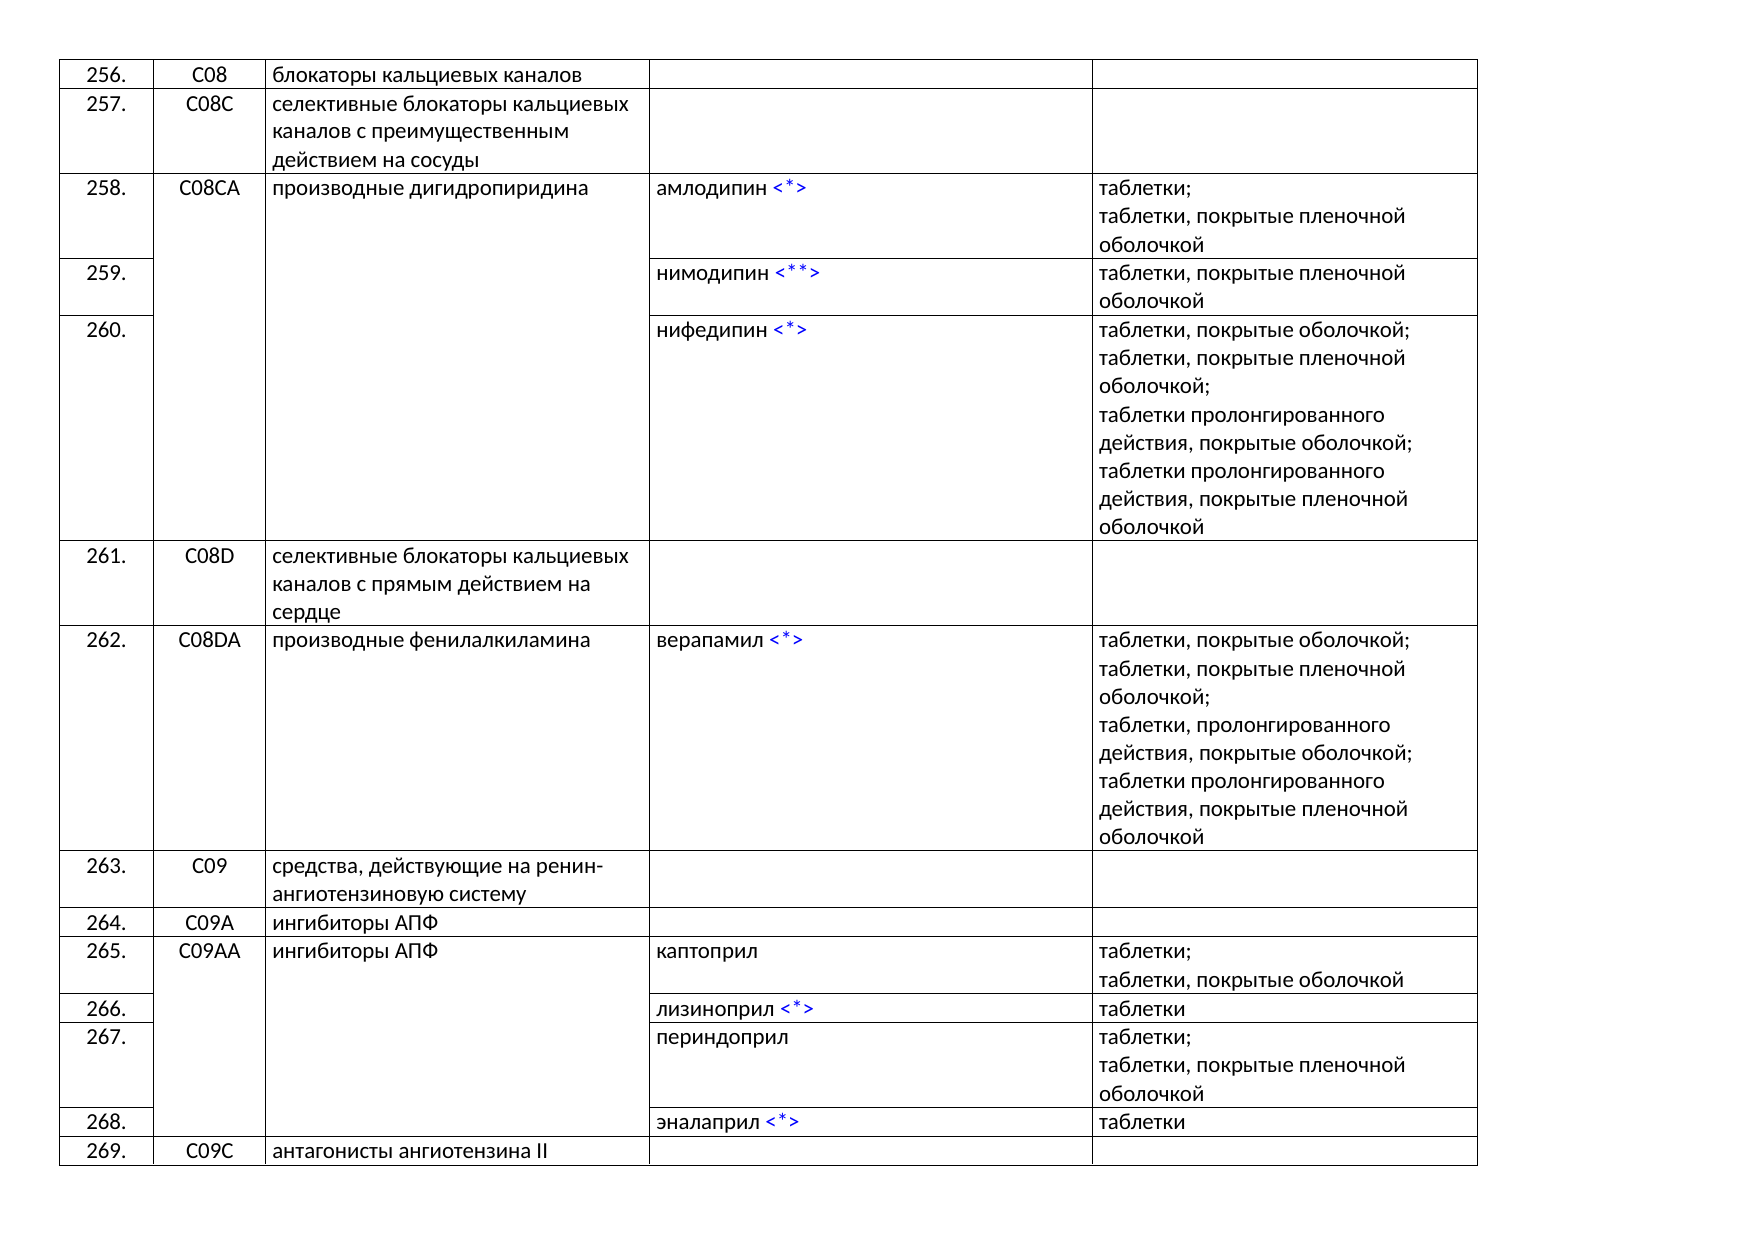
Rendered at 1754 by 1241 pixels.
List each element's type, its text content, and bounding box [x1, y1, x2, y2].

table_cell каптоприл [650, 937, 1092, 993]
table_cell таблетки, покрытые оболочкой; таблетки, покрытые пленочной оболочкой; таблетки пролонгированного действия, покрытые оболочкой; таблетки пролонгированного действия, покрытые пленочной оболочкой [1093, 316, 1477, 540]
table_cell [1093, 1137, 1477, 1164]
table_cell [650, 541, 1092, 625]
table_cell C08C [154, 89, 265, 173]
table_cell C09AA [154, 937, 265, 1136]
table_cell 263. [60, 851, 153, 907]
table_cell селективные блокаторы кальциевых каналов с прямым действием на сердце [266, 541, 649, 625]
table_cell таблетки [1093, 1108, 1477, 1136]
table_cell таблетки [1093, 994, 1477, 1022]
table_cell C08 [154, 60, 265, 88]
table_cell эналаприл <*> [650, 1108, 1092, 1136]
table_cell 258. [60, 174, 153, 258]
table_cell производные дигидропиридина [266, 174, 649, 540]
table_cell [1093, 851, 1477, 907]
table_cell селективные блокаторы кальциевых каналов с преимущественным действием на сосуды [266, 89, 649, 173]
table_cell 256. [60, 60, 153, 88]
table_cell C08DA [154, 626, 265, 850]
table_cell 264. [60, 908, 153, 936]
table_cell ингибиторы АПФ [266, 937, 649, 1136]
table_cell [266, 1137, 649, 1164]
table_cell [650, 851, 1092, 907]
table_cell амлодипин <*> [650, 174, 1092, 258]
table_cell C08CA [154, 174, 265, 540]
table_cell C09 [154, 851, 265, 907]
table_cell периндоприл [650, 1023, 1092, 1107]
table_cell 259. [60, 259, 153, 315]
table_cell 267. [60, 1023, 153, 1107]
table_cell таблетки, покрытые пленочной оболочкой [1093, 259, 1477, 315]
table_cell [1093, 908, 1477, 936]
table_cell [1093, 60, 1477, 88]
table_cell нимодипин <**> [650, 259, 1092, 315]
table_cell [650, 89, 1092, 173]
table_cell 257. [60, 89, 153, 173]
table_cell таблетки; таблетки, покрытые оболочкой [1093, 937, 1477, 993]
table_cell производные фенилалкиламина [266, 626, 649, 850]
table_cell C09C [154, 1137, 265, 1164]
table_cell верапамил <*> [650, 626, 1092, 850]
table_cell таблетки; таблетки, покрытые пленочной оболочкой [1093, 1023, 1477, 1107]
table_cell [650, 60, 1092, 88]
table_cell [1093, 174, 1477, 258]
table_cell 268. [60, 1108, 153, 1136]
table_cell средства, действующие на ренин-ангиотензиновую систему [266, 851, 649, 907]
table_cell [1093, 89, 1477, 173]
table_cell блокаторы кальциевых каналов [266, 60, 649, 88]
table_cell 266. [60, 994, 153, 1022]
table_cell 262. [60, 626, 153, 850]
table_cell C09A [154, 908, 265, 936]
table_cell [1093, 541, 1477, 625]
table_cell C08D [154, 541, 265, 625]
table_cell 261. [60, 541, 153, 625]
table_cell 260. [60, 316, 153, 540]
table_cell 265. [60, 937, 153, 993]
table_cell ингибиторы АПФ [266, 908, 649, 936]
table_cell [650, 908, 1092, 936]
table_cell нифедипин <*> [650, 316, 1092, 540]
table_cell [650, 1137, 1092, 1164]
table_cell таблетки, покрытые оболочкой; таблетки, покрытые пленочной оболочкой; таблетки, пролонгированного действия, покрытые оболочкой; таблетки пролонгированного действия, покрытые пленочной оболочкой [1093, 626, 1477, 850]
table_cell лизиноприл <*> [650, 994, 1092, 1022]
table_cell 269. [60, 1137, 153, 1164]
